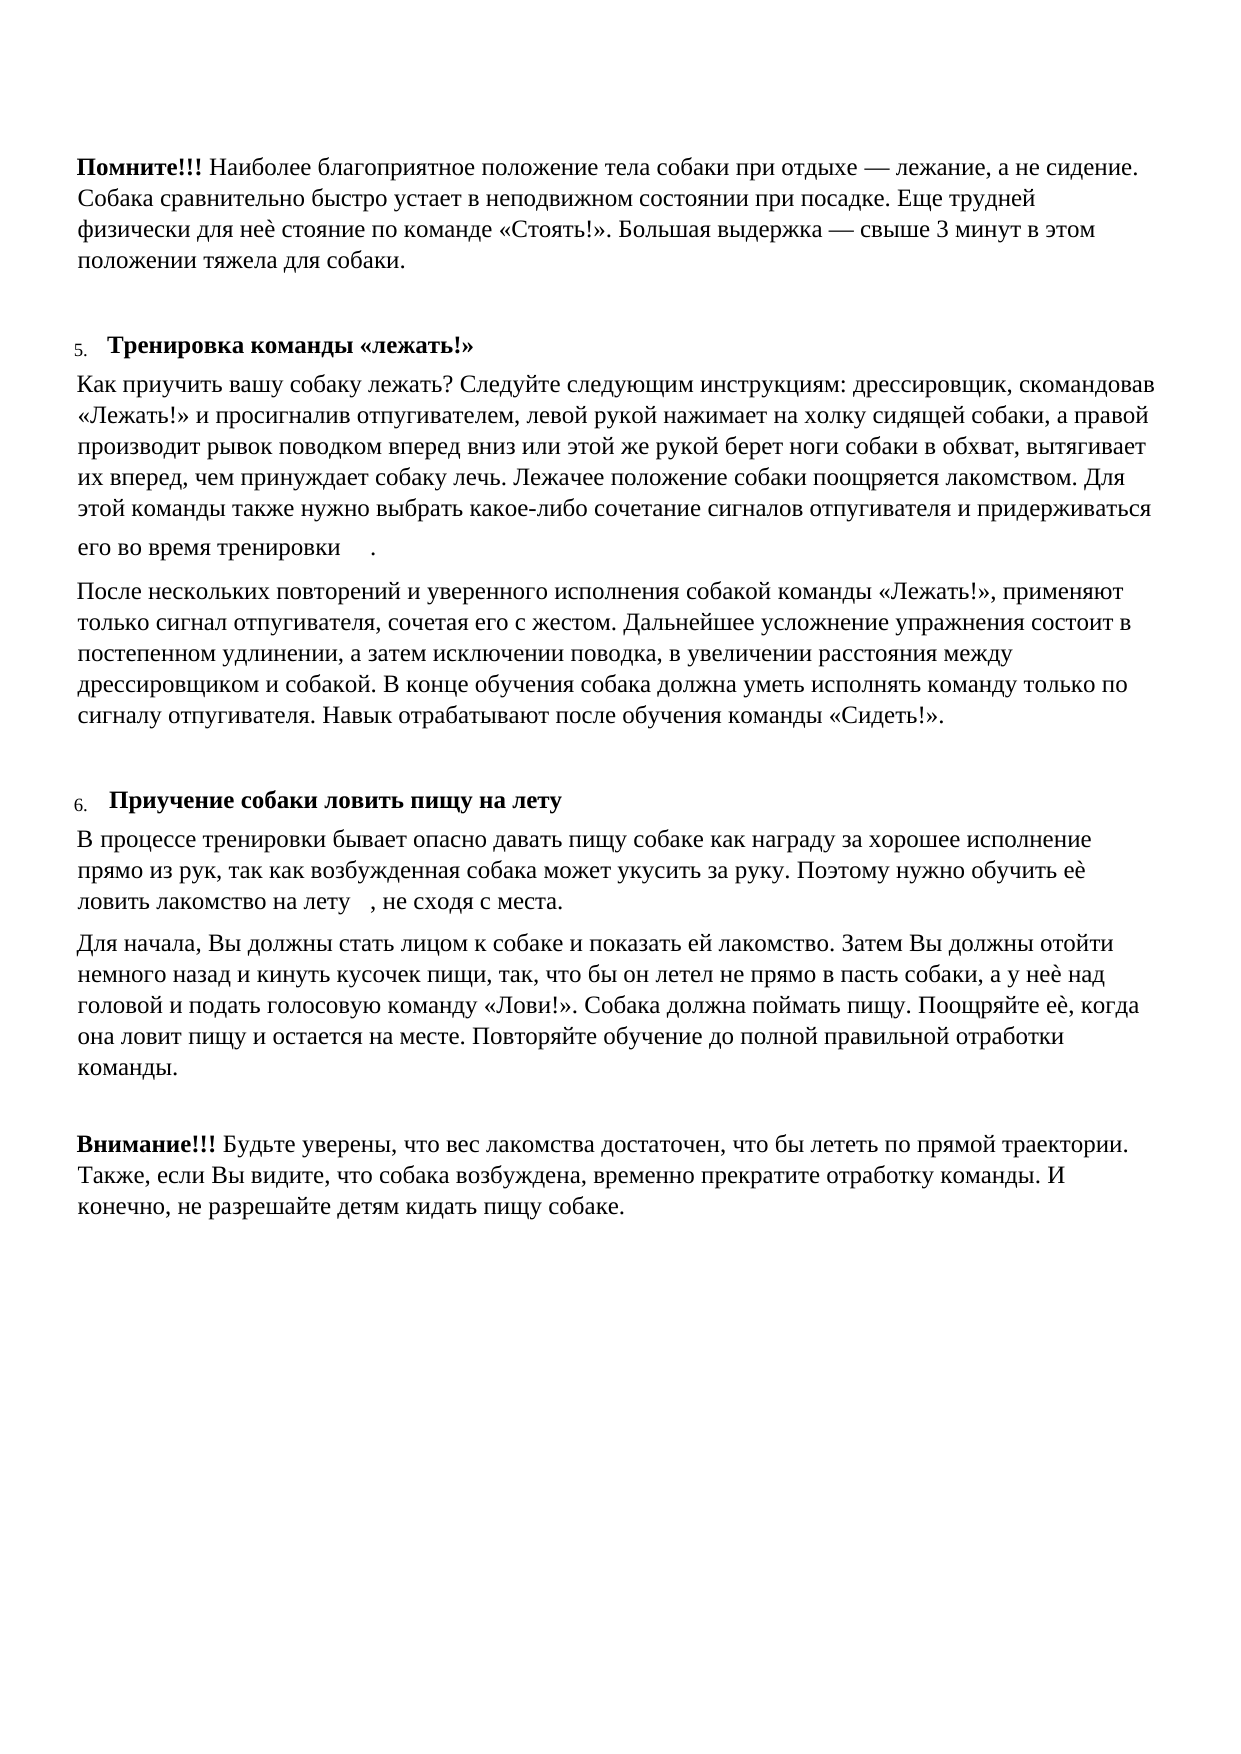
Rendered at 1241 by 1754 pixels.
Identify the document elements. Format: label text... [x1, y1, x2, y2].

subtitle Тренировка команды «лежать!» [73, 323, 1165, 360]
text В процессе тренировки бывает опасно давать пищу собаке как награду за хорошее исполнение прямо из рук, так как возбужденная собака может укусить за руку. Поэтому нужно обучить еѐ ловить лакомство на лету , не сходя с места. [76, 824, 1162, 915]
text Как приучить вашу собаку лежать? Следуйте следующим инструкциям: дрессировщик, скомандовав «Лежать!» и просигналив отпугивателем, левой рукой нажимает на холку сидящей собаки, а правой производит рывок поводком вперед вниз или этой же рукой берет ноги собаки в обхват, вытягивает их вперед, чем принуждает собаку лечь. Лежачее положение собаки поощряется лакомством. Для этой команды также нужно выбрать какое-либо сочетание сигналов отпугивателя и придерживаться его во время тренировки . [76, 369, 1162, 562]
text После нескольких повторений и уверенного исполнения собакой команды «Лежать!», применяют только сигнал отпугивателя, сочетая его с жестом. Дальнейшее усложнение упражнения состоит в постепенном удлинении, а затем исключении поводка, в увеличении расстояния между дрессировщиком и собакой. В конце обучения собака должна уметь исполнять команду только по сигналу отпугивателя. Навык отрабатывают после обучения команды «Сидеть!». [76, 576, 1132, 729]
text Внимание!!! Будьте уверены, что вес лакомства достаточен, что бы лететь по прямой траектории. Также, если Вы видите, что собака возбуждена, временно прекратите отработку команды. И конечно, не разрешайте детям кидать пищу собаке. [76, 1129, 1129, 1220]
subtitle Приучение собаки ловить пищу на лету [73, 778, 1165, 815]
text Для начала, Вы должны стать лицом к собаке и показать ей лакомство. Затем Вы должны отойти немного назад и кинуть кусочек пищи, так, что бы он летел не прямо в пасть собаки, а у неѐ над головой и подать голосовую команду «Лови!». Собака должна поймать пищу. Поощряйте еѐ, когда она ловит пищу и остается на месте. Повторяйте обучение до полной правильной отработки команды. [76, 928, 1162, 1081]
text Помните!!! Наиболее благоприятное положение тела собаки при отдыхе — лежание, а не сидение. Собака сравнительно быстро устает в неподвижном состоянии при посадке. Еще трудней физически для неѐ стояние по команде «Стоять!». Большая выдержка — свыше 3 минут в этом положении тяжела для собаки. [76, 152, 1154, 274]
